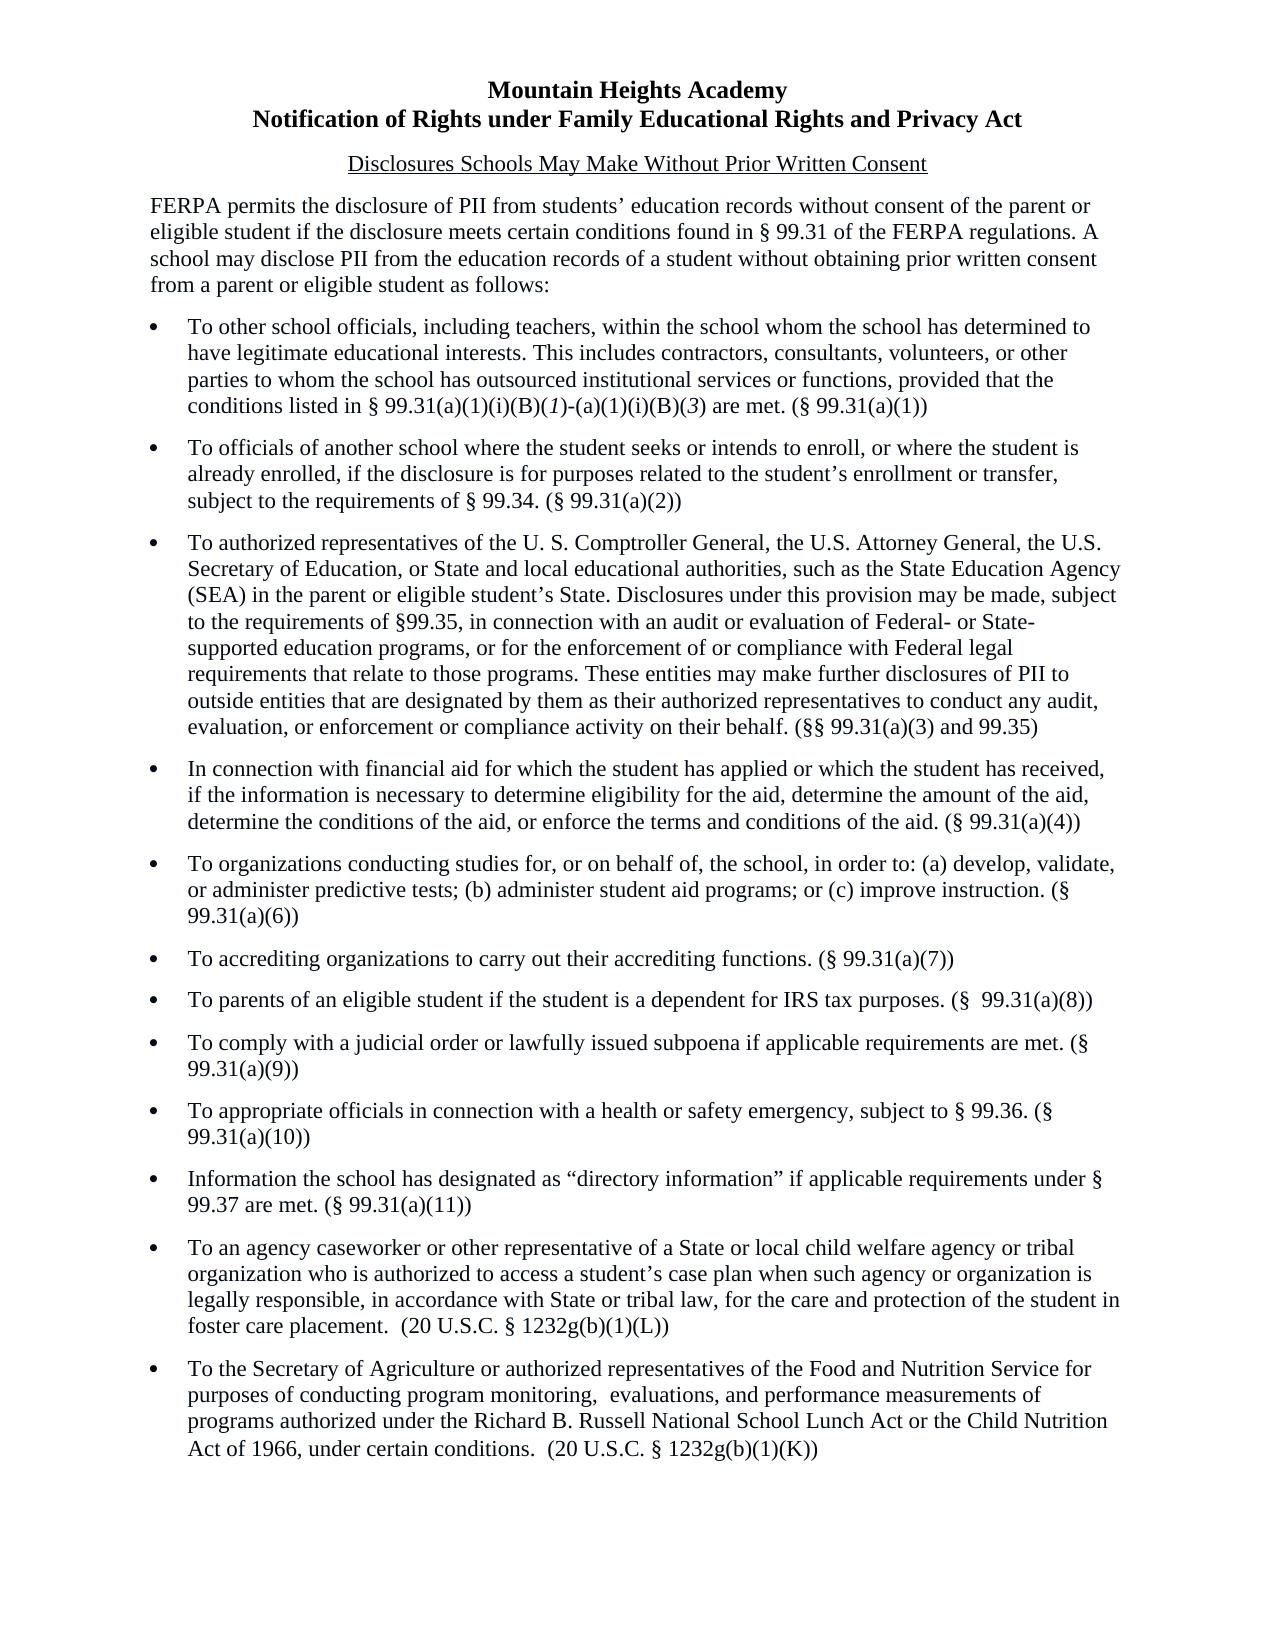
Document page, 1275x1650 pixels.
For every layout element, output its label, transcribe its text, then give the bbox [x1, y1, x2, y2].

list To other school officials, including teachers, within the school whom the school has determined to have legitimate educational interests. This includes contractors, consultants, volunteers, or other parties to whom the school has outsourced institutional services or functions, provided that the conditions listed in § 99.31(a)(1)(i)(B)(1)-(a)(1)(i)(B)(3) are met. (§ 99.31(a)(1)) [150, 313, 1125, 418]
list Information the school has designated as “directory information” if applicable requirements under § 99.37 are met. (§ 99.31(a)(11)) [150, 1165, 1125, 1218]
list To officials of another school where the student seeks or intends to enroll, or where the student is already enrolled, if the disclosure is for purposes related to the student’s enrollment or transfer, subject to the requirements of § 99.34. (§ 99.31(a)(2)) [150, 434, 1125, 513]
list To the Secretary of Agriculture or authorized representatives of the Food and Nutrition Service for purposes of conducting program monitoring, evaluations, and performance measurements of programs authorized under the Richard B. Russell National School Lunch Act or the Child Nutrition Act of 1966, under certain conditions. (20 U.S.C. § 1232g(b)(1)(K)) [150, 1354, 1125, 1462]
text FERPA permits the disclosure of PII from students’ education records without consent of the parent or eligible student if the disclosure meets certain conditions found in § 99.31 of the FERPA regulations. A school may disclose PII from the education records of a student without obtaining prior written consent from a parent or eligible student as follows: [150, 192, 1125, 297]
list In connection with financial aid for which the student has applied or which the student has received, if the information is necessary to determine eligibility for the aid, determine the amount of the aid, determine the conditions of the aid, or enforce the terms and conditions of the aid. (§ 99.31(a)(4)) [150, 755, 1125, 834]
list To accrediting organizations to carry out their accrediting functions. (§ 99.31(a)(7)) [150, 944, 1125, 971]
list To appropriate officials in connection with a health or safety emergency, subject to § 99.36. (§ 99.31(a)(10)) [150, 1097, 1125, 1149]
text Disclosures Schools May Make Without Prior Written Consent [150, 150, 1125, 176]
list To authorized representatives of the U. S. Comptroller General, the U.S. Attorney General, the U.S. Secretary of Education, or State and local educational authorities, such as the State Education Agency (SEA) in the parent or eligible student’s State. Disclosures under this provision may be made, subject to the requirements of §99.35, in connection with an audit or evaluation of Federal- or State-supported education programs, or for the enforcement of or compliance with Federal legal requirements that relate to those programs. These entities may make further disclosures of PII to outside entities that are designated by them as their authorized representatives to conduct any audit, evaluation, or enforcement or compliance activity on their behalf. (§§ 99.31(a)(3) and 99.35) [150, 529, 1125, 739]
list To parents of an eligible student if the student is a dependent for IRS tax purposes. (§ 99.31(a)(8)) [150, 987, 1125, 1013]
list To comply with a judicial order or lawfully issued subpoena if applicable requirements are met. (§ 99.31(a)(9)) [150, 1028, 1125, 1081]
list To organizations conducting studies for, or on behalf of, the school, in order to: (a) develop, validate, or administer predictive tests; (b) administer student aid programs; or (c) improve instruction. (§ 99.31(a)(6)) [150, 850, 1125, 929]
list To an agency caseworker or other representative of a State or local child welfare agency or tribal organization who is authorized to access a student’s case plan when such agency or organization is legally responsible, in accordance with State or tribal law, for the care and protection of the student in foster care placement. (20 U.S.C. § 1232g(b)(1)(L)) [150, 1233, 1125, 1339]
